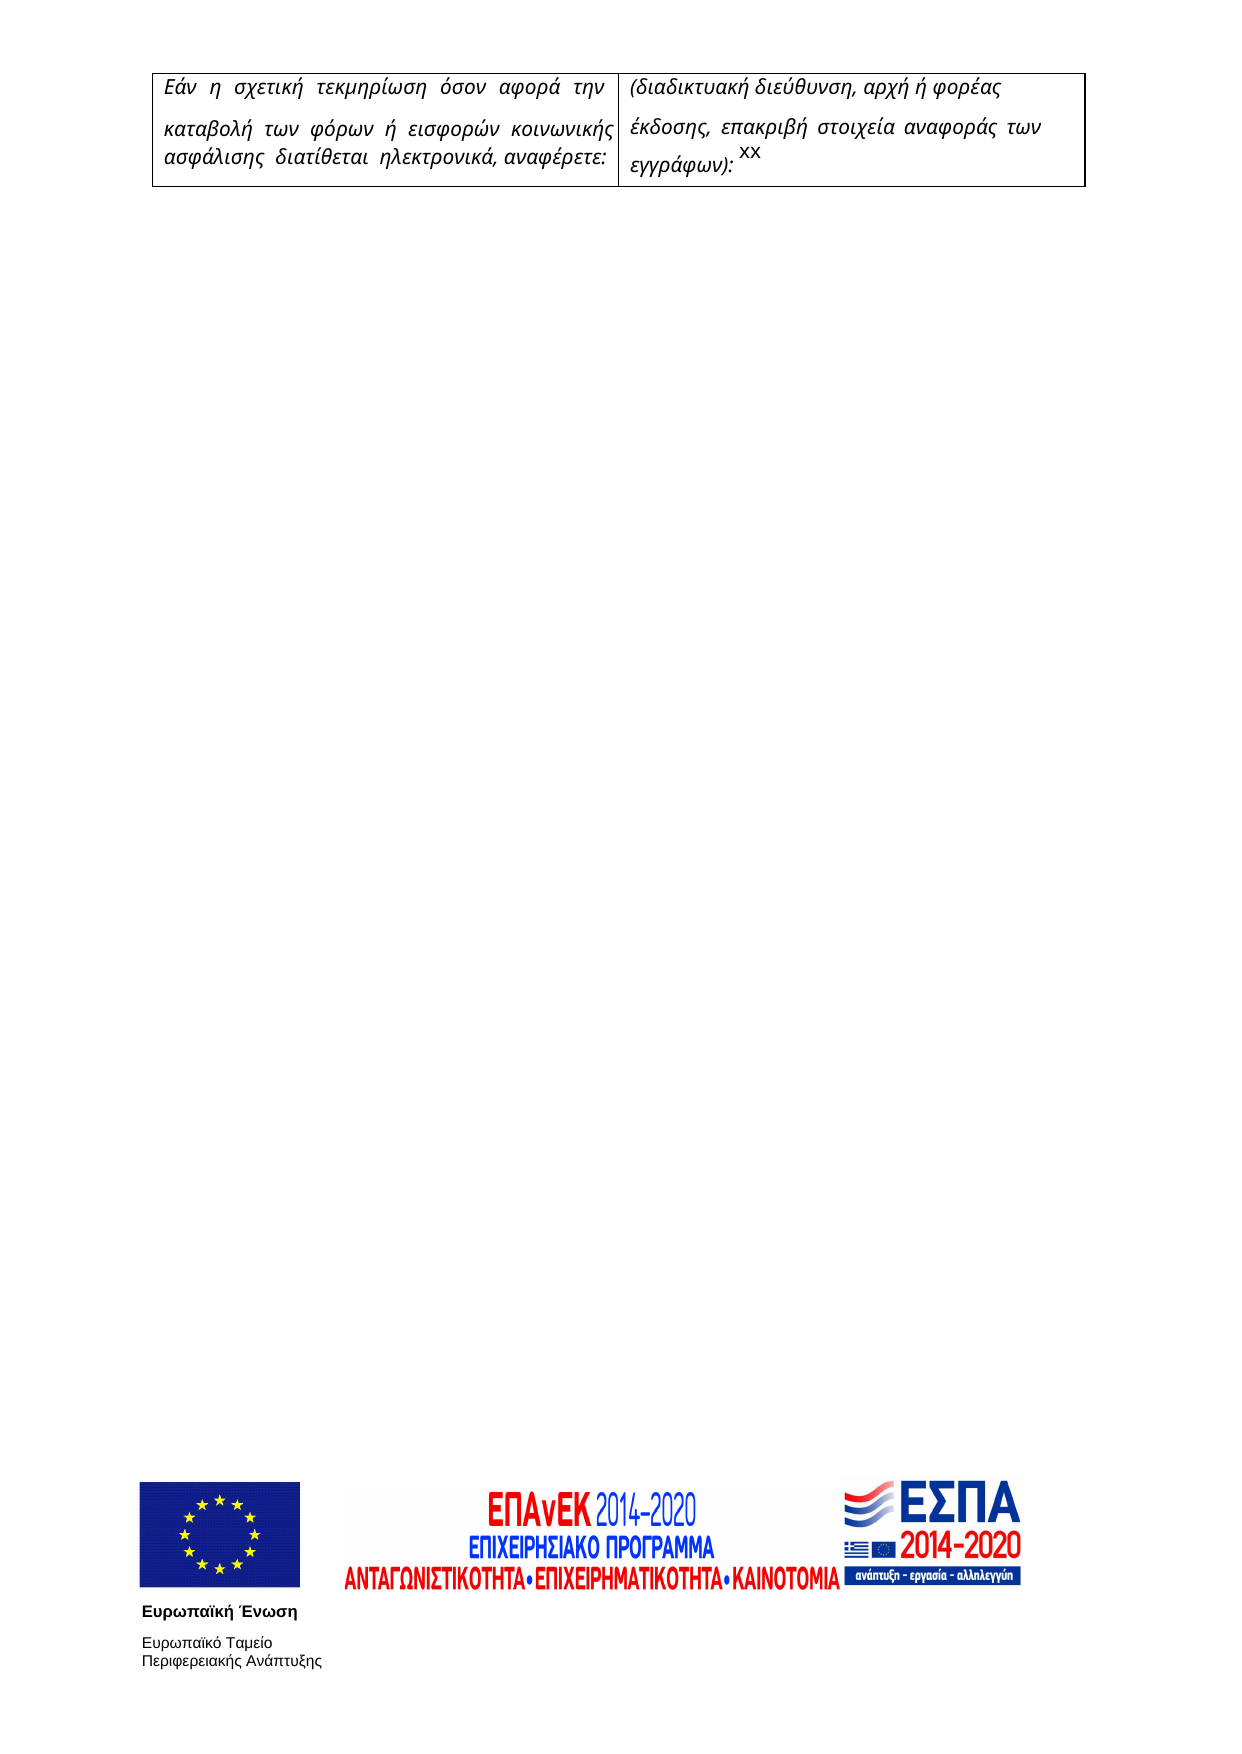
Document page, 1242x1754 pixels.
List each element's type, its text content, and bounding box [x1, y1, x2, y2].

picture [137, 1479, 303, 1590]
table_cell (διαδικτυακή διεύθυνση, αρχή ή φορέας έκδοσης, επακριβή στοιχεία αναφοράς των εγγράφων): xx [……][……][……] [619, 74, 1084, 186]
table_cell Εάν η σχετική τεκμηρίωση όσον αφορά την καταβολή των φόρων ή εισφορών κοινωνικής ασφάλισης διατίθεται ηλεκτρονικά, αναφέρετε: [153, 74, 618, 186]
picture [344, 1491, 839, 1590]
